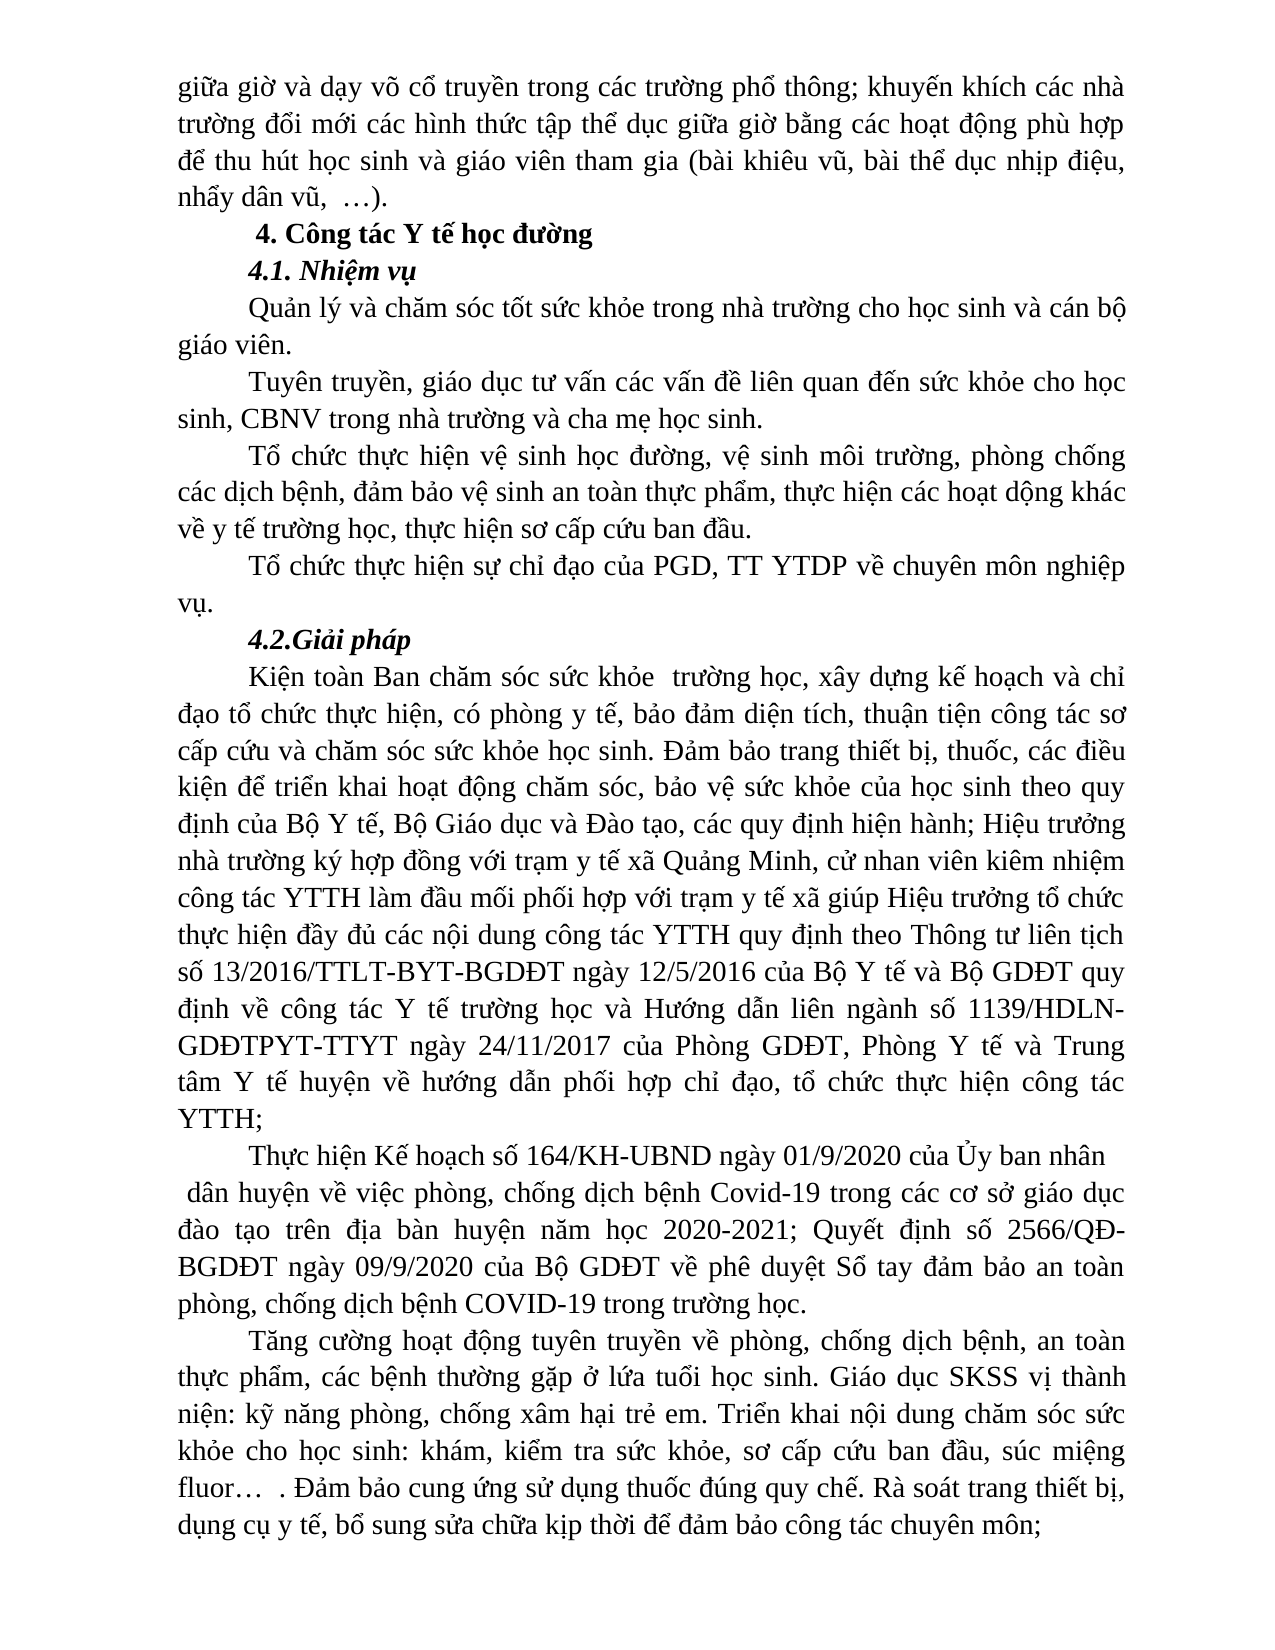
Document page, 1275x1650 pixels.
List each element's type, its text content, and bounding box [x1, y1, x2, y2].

text Tuyên truyền, giáo dục tư vấn các vấn đề liên quan đến sức khỏe cho học sinh, CBNV trong nhà trường và cha mẹ học sinh. [177, 364, 1126, 434]
text Tổ chức thực hiện vệ sinh học đường, vệ sinh môi trường, phòng chống các dịch bệnh, đảm bảo vệ sinh an toàn thực phẩm, thực hiện các hoạt dộng khác về y tế trường học, thực hiện sơ cấp cứu ban đầu. [177, 438, 1126, 545]
text Tổ chức thực hiện sự chỉ đạo của PGD, TT YTDP về chuyên môn nghiệp vụ. [177, 548, 1126, 619]
text 4.1. Nhiệm vụ [177, 253, 1126, 287]
text dân huyện về việc phòng, chống dịch bệnh Covid-19 trong các cơ sở giáo dục đào tạo trên địa bàn huyện năm học 2020-2021; Quyết định số 2566/QĐ-BGDĐT ngày 09/9/2020 của Bộ GDĐT về phê duyệt Sổ tay đảm bảo an toàn phòng, chống dịch bệnh COVID-19 trong trường học. [177, 1175, 1126, 1319]
text Kiện toàn Ban chăm sóc sức khỏe trường học, xây dựng kế hoạch và chỉ đạo tổ chức thực hiện, có phòng y tế, bảo đảm diện tích, thuận tiện công tác sơ cấp cứu và chăm sóc sức khỏe học sinh. Đảm bảo trang thiết bị, thuốc, các điều kiện để triển khai hoạt động chăm sóc, bảo vệ sức khỏe của học sinh theo quy định của Bộ Y tế, Bộ Giáo dục và Đào tạo, các quy định hiện hành; Hiệu trưởng nhà trường ký hợp đồng với trạm y tế xã Quảng Minh, cử nhan viên kiêm nhiệm công tác YTTH làm đầu mối phối hợp với trạm y tế xã giúp Hiệu trưởng tổ chức thực hiện đầy đủ các nội dung công tác YTTH quy định theo Thông tư liên tịch số 13/2016/TTLT-BYT-BGDĐT ngày 12/5/2016 của Bộ Y tế và Bộ GDĐT quy định về công tác Y tế trường học và Hướng dẫn liên ngành số 1139/HDLN-GDĐTPYT-TTYT ngày 24/11/2017 của Phòng GDĐT, Phòng Y tế và Trung tâm Y tế huyện về hướng dẫn phối hợp chỉ đạo, tổ chức thực hiện công tác YTTH; [177, 659, 1126, 1135]
text 4.2.Giải pháp [177, 622, 1126, 656]
text Quản lý và chăm sóc tốt sức khỏe trong nhà trường cho học sinh và cán bộ giáo viên. [177, 290, 1126, 361]
text 4. Công tác Y tế học đường [177, 216, 1126, 250]
text Tăng cường hoạt động tuyên truyền về phòng, chống dịch bệnh, an toàn thực phẩm, các bệnh thường gặp ở lứa tuổi học sinh. Giáo dục SKSS vị thành niện: kỹ năng phòng, chống xâm hại trẻ em. Triển khai nội dung chăm sóc sức khỏe cho học sinh: khám, kiểm tra sức khỏe, sơ cấp cứu ban đầu, súc miệng fluor… . Đảm bảo cung ứng sử dụng thuốc đúng quy chế. Rà soát trang thiết bị, dụng cụ y tế, bổ sung sửa chữa kịp thời để đảm bảo công tác chuyên môn; [177, 1323, 1126, 1541]
text Thực hiện Kế hoạch số 164/KH-UBND ngày 01/9/2020 của Ủy ban nhân [177, 1138, 1126, 1172]
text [177, 69, 1126, 213]
